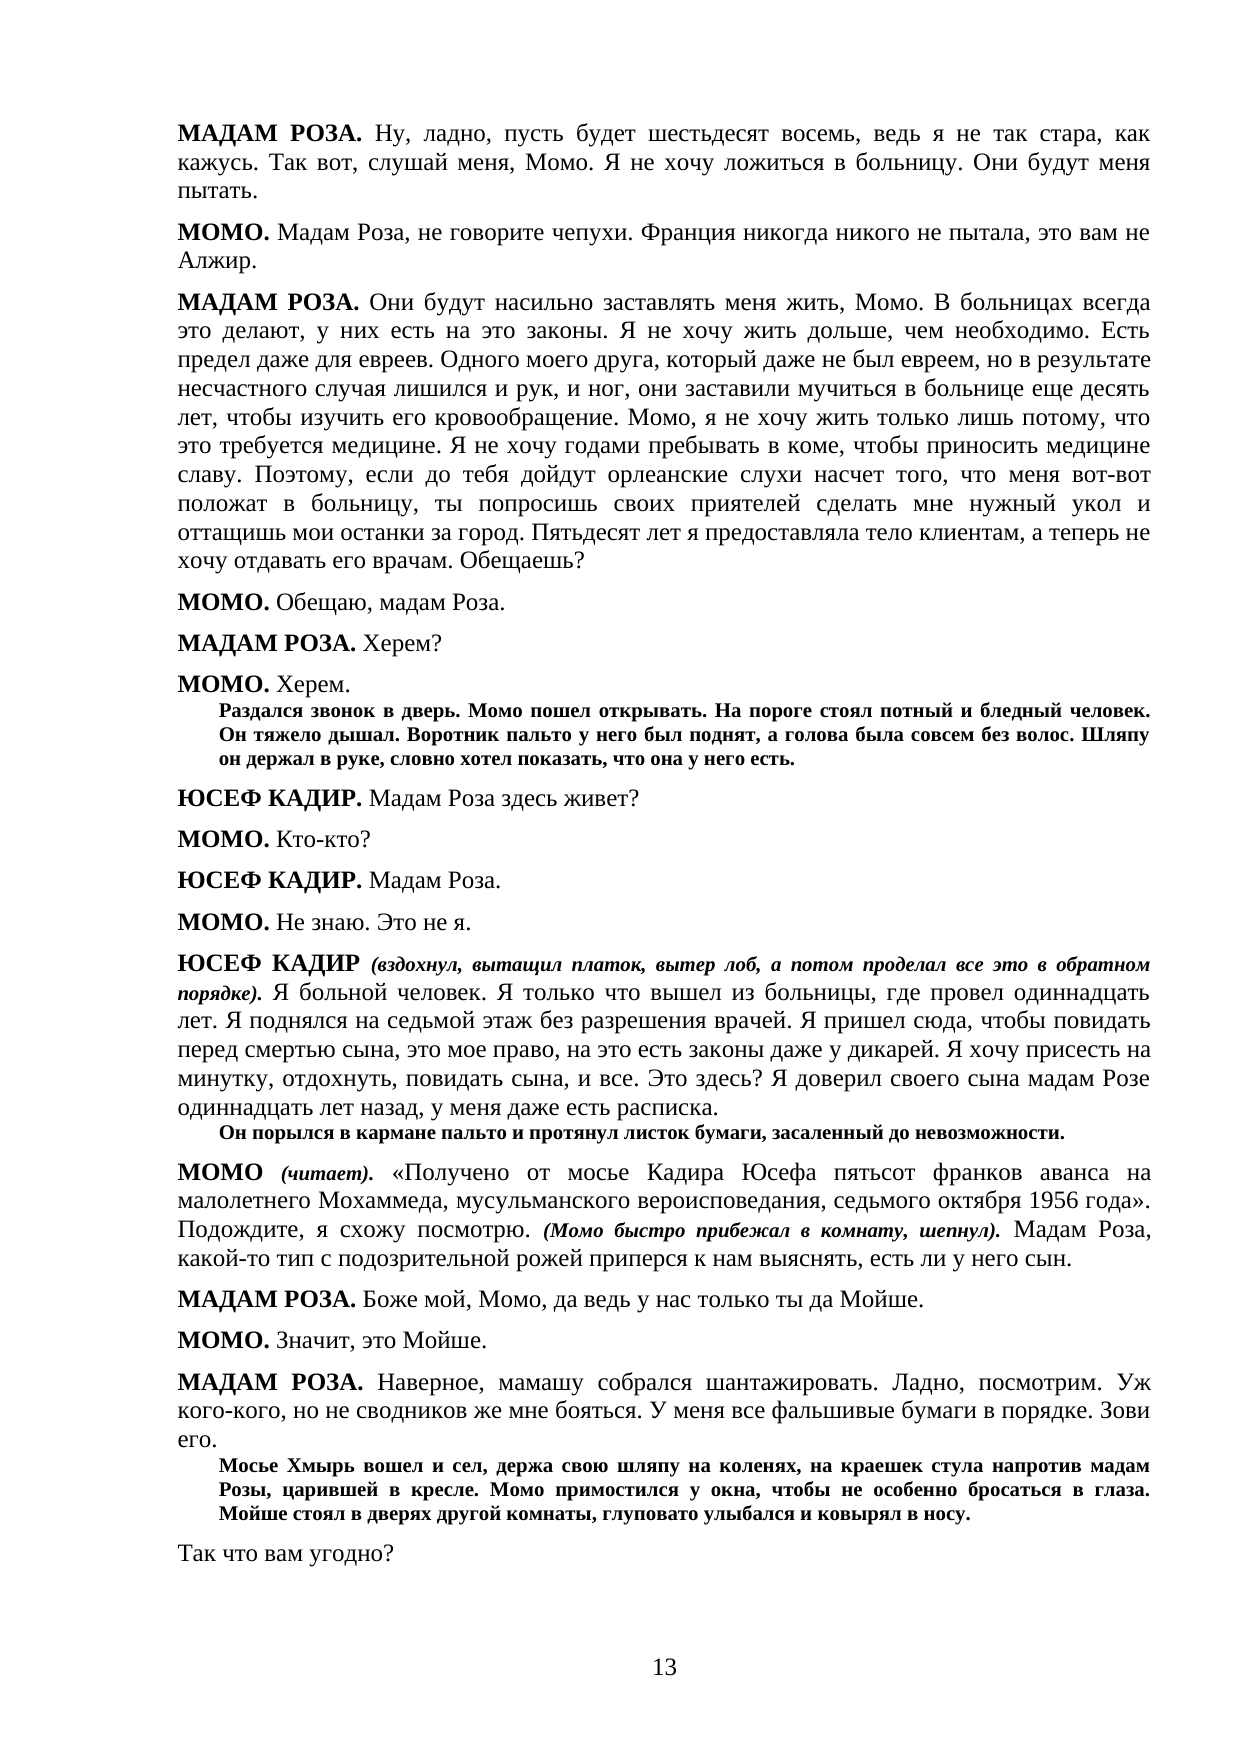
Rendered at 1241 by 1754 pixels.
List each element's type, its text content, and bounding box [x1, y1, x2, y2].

text МОМО (читает). «Получено от мосье Кадира Юсефа пятьсот франков аванса на малолетнего Мохаммеда, мусульманского вероисповедания, седьмого октября 1956 года». Подождите, я схожу посмотрю. (Момо быстро прибежал в комнату, шепнул). Мадам Роза, какой-то тип с подозрительной рожей приперся к нам выяснять, есть ли у него сын. [177, 1157, 1152, 1272]
text Мосье Хмырь вошел и сел, держа свою шляпу на коленях, на краешек стула напротив мадам Розы, царившей в кресле. Момо примостился у окна, чтобы не особенно бросаться в глаза. Мойше стоял в дверях другой комнаты, глуповато улыбался и ковырял в носу. [218, 1453, 1152, 1525]
text МАДАМ РОЗА. Наверное, мамашу собрался шантажировать. Ладно, посмотрим. Уж кого-кого, но не сводников же мне бояться. У меня все фальшивые бумаги в порядке. Зови его. [177, 1367, 1152, 1453]
text МАДАМ РОЗА. Ну, ладно, пусть будет шестьдесят восемь, ведь я не так стара, как кажусь. Так вот, слушай меня, Момо. Я не хочу ложиться в больницу. Они будут меня пытать. [177, 118, 1152, 204]
text ЮСЕФ КАДИР. Мадам Роза здесь живет? [177, 783, 1152, 812]
text МОМО. Кто-кто? [177, 824, 1152, 853]
text МОМО. Мадам Роза, не говорите чепухи. Франция никогда никого не пытала, это вам не Алжир. [177, 217, 1152, 274]
text МОМО. Не знаю. Это не я. [177, 907, 1152, 935]
text МАДАМ РОЗА. Боже мой, Момо, да ведь у нас только ты да Мойше. [177, 1284, 1152, 1313]
text МОМО. Херем. [177, 669, 1152, 698]
text ЮСЕФ КАДИР (вздохнул, вытащил платок, вытер лоб, а потом проделал все это в обратном порядке). Я больной человек. Я только что вышел из больницы, где провел одиннадцать лет. Я поднялся на седьмой этаж без разрешения врачей. Я пришел сюда, чтобы повидать перед смертью сына, это мое право, на это есть законы даже у дикарей. Я хочу присесть на минутку, отдохнуть, повидать сына, и все. Это здесь? Я доверил своего сына мадам Розе одиннадцать лет назад, у меня даже есть расписка. [177, 948, 1152, 1120]
text ЮСЕФ КАДИР. Мадам Роза. [177, 865, 1152, 894]
text Он порылся в кармане пальто и протянул листок бумаги, засаленный до невозможности. [218, 1120, 1152, 1144]
text МОМО. Значит, это Мойше. [177, 1326, 1152, 1354]
text МОМО. Обещаю, мадам Роза. [177, 587, 1152, 616]
text Так что вам угодно? [177, 1538, 1152, 1567]
text МАДАМ РОЗА. Они будут насильно заставлять меня жить, Момо. В больницах всегда это делают, у них есть на это законы. Я не хочу жить дольше, чем необходимо. Есть предел даже для евреев. Одного моего друга, который даже не был евреем, но в результате несчастного случая лишился и рук, и ног, они заставили мучиться в больнице еще десять лет, чтобы изучить его кровообращение. Момо, я не хочу жить только лишь потому, что это требуется медицине. Я не хочу годами пребывать в коме, чтобы приносить медицине славу. Поэтому, если до тебя дойдут орлеанские слухи насчет того, что меня вот-вот положат в больницу, ты попросишь своих приятелей сделать мне нужный укол и оттащишь мои останки за город. Пятьдесят лет я предоставляла тело клиентам, а теперь не хочу отдавать его врачам. Обещаешь? [177, 287, 1152, 574]
text МАДАМ РОЗА. Херем? [177, 628, 1152, 657]
text Раздался звонок в дверь. Момо пошел открывать. На пороге стоял потный и бледный человек. Он тяжело дышал. Воротник пальто у него был поднят, а голова была совсем без волос. Шляпу он держал в руке, словно хотел показать, что она у него есть. [218, 698, 1152, 770]
